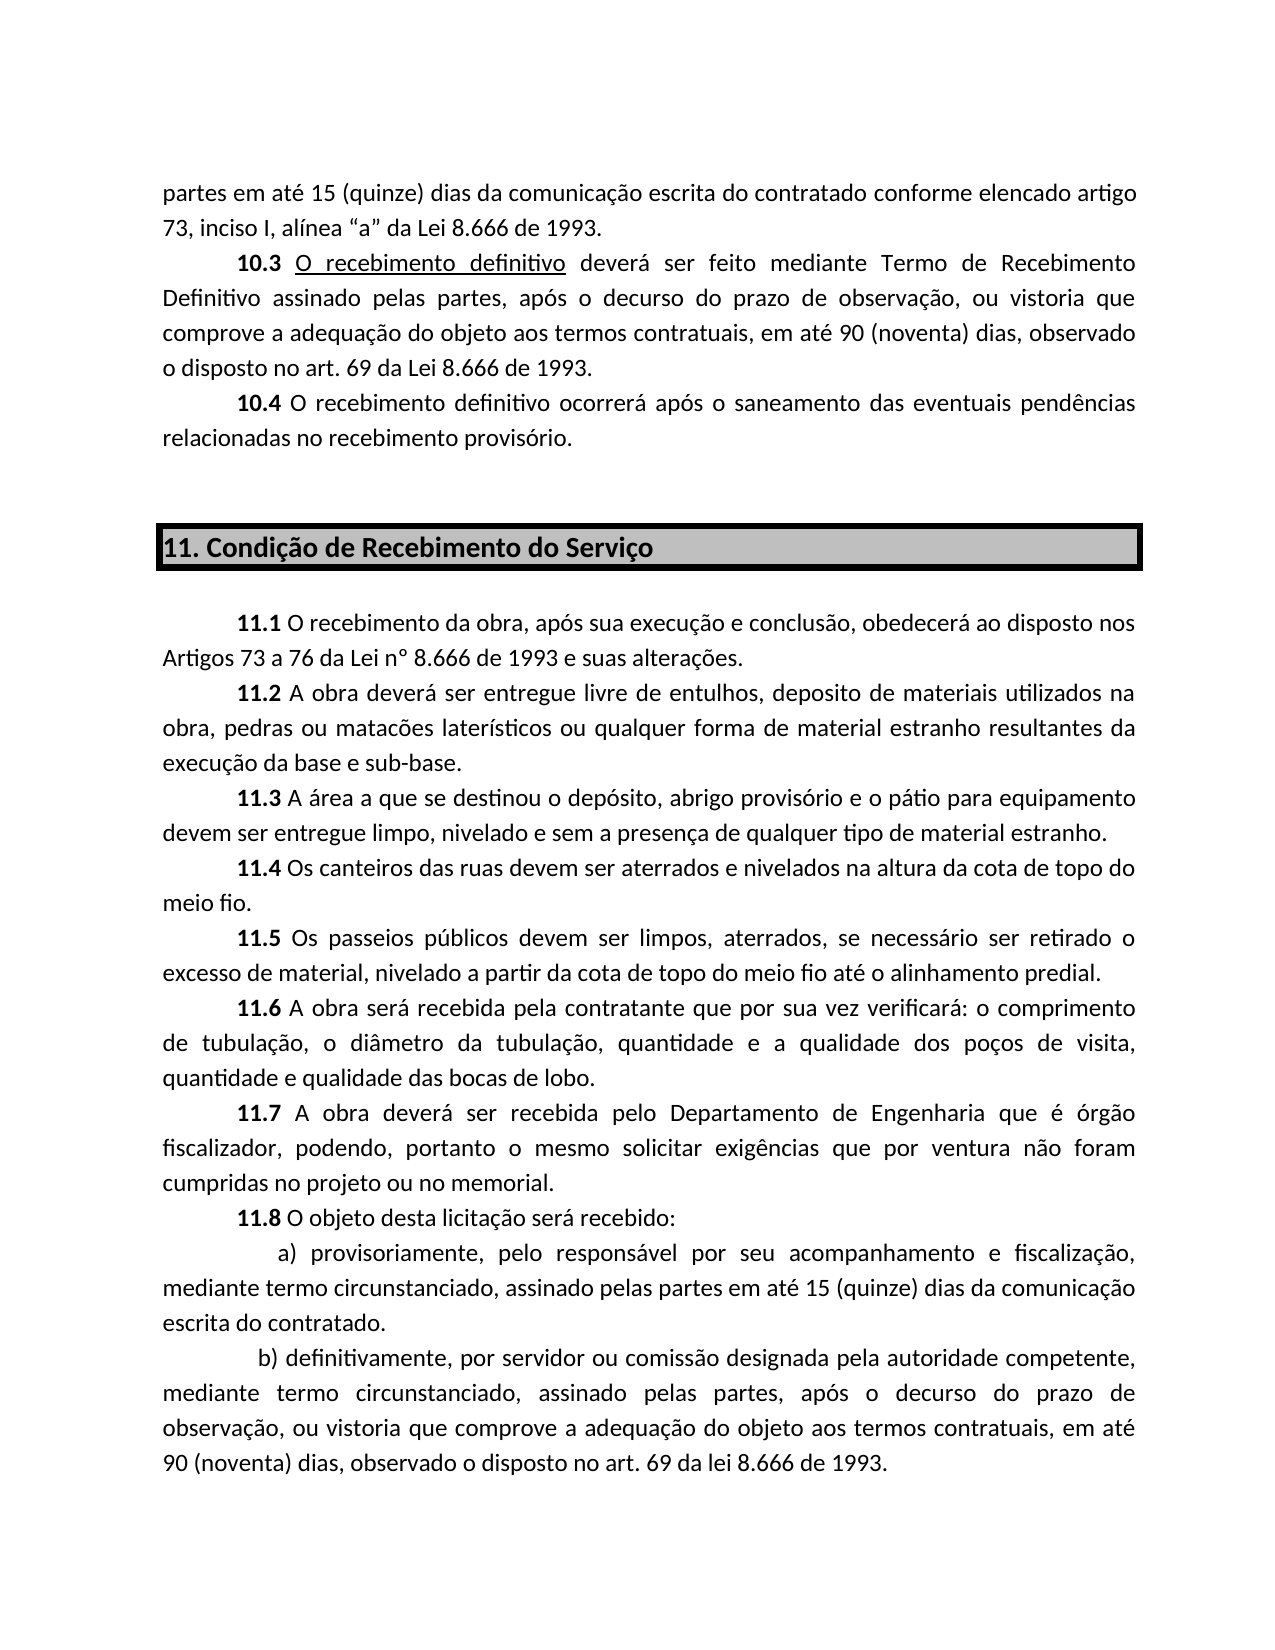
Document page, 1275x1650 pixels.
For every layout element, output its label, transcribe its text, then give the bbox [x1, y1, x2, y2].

text 10.4 O recebimento definitivo ocorrerá após o saneamento das eventuais pendências relacionadas no recebimento provisório. [162, 387, 1137, 453]
text 11.4 Os canteiros das ruas devem ser aterrados e nivelados na altura da cota de topo do meio fio. [162, 852, 1137, 917]
text 10.3 O recebimento definitivo deverá ser feito mediante Termo de Recebimento Definitivo assinado pelas partes, após o decurso do prazo de observação, ou vistoria que comprove a adequação do objeto aos termos contratuais, em até 90 (noventa) dias, observado o disposto no art. 69 da Lei 8.666 de 1993. [162, 247, 1137, 383]
text b) definitivamente, por servidor ou comissão designada pela autoridade competente, mediante termo circunstanciado, assinado pelas partes, após o decurso do prazo de observação, ou vistoria que comprove a adequação do objeto aos termos contratuais, em até 90 (noventa) dias, observado o disposto no art. 69 da lei 8.666 de 1993. [162, 1342, 1137, 1477]
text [162, 177, 1137, 243]
text 11.2 A obra deverá ser entregue livre de entulhos, deposito de materiais utilizados na obra, pedras ou matacões laterísticos ou qualquer forma de material estranho resultantes da execução da base e sub-base. [162, 677, 1137, 777]
text 11.3 A área a que se destinou o depósito, abrigo provisório e o pátio para equipamento devem ser entregue limpo, nivelado e sem a presença de qualquer tipo de material estranho. [162, 782, 1137, 847]
text 11.7 A obra deverá ser recebida pelo Departamento de Engenharia que é órgão fiscalizador, podendo, portanto o mesmo solicitar exigências que por ventura não foram cumpridas no projeto ou no memorial. [162, 1097, 1137, 1197]
text a) provisoriamente, pelo responsável por seu acompanhamento e fiscalização, mediante termo circunstanciado, assinado pelas partes em até 15 (quinze) dias da comunicação escrita do contratado. [162, 1237, 1137, 1337]
text 11.5 Os passeios públicos devem ser limpos, aterrados, se necessário ser retirado o excesso de material, nivelado a partir da cota de topo do meio fio até o alinhamento predial. [162, 922, 1137, 987]
text 11.6 A obra será recebida pela contratante que por sua vez verificará: o comprimento de tubulação, o diâmetro da tubulação, quantidade e a qualidade dos poços de visita, quantidade e qualidade das bocas de lobo. [162, 992, 1137, 1092]
list 11. Condição de Recebimento do Serviço [163, 529, 1137, 564]
text 11.8 O objeto desta licitação será recebido: [162, 1202, 1137, 1232]
text 11.1 O recebimento da obra, após sua execução e conclusão, obedecerá ao disposto nos Artigos 73 a 76 da Lei nº 8.666 de 1993 e suas alterações. [162, 607, 1137, 672]
